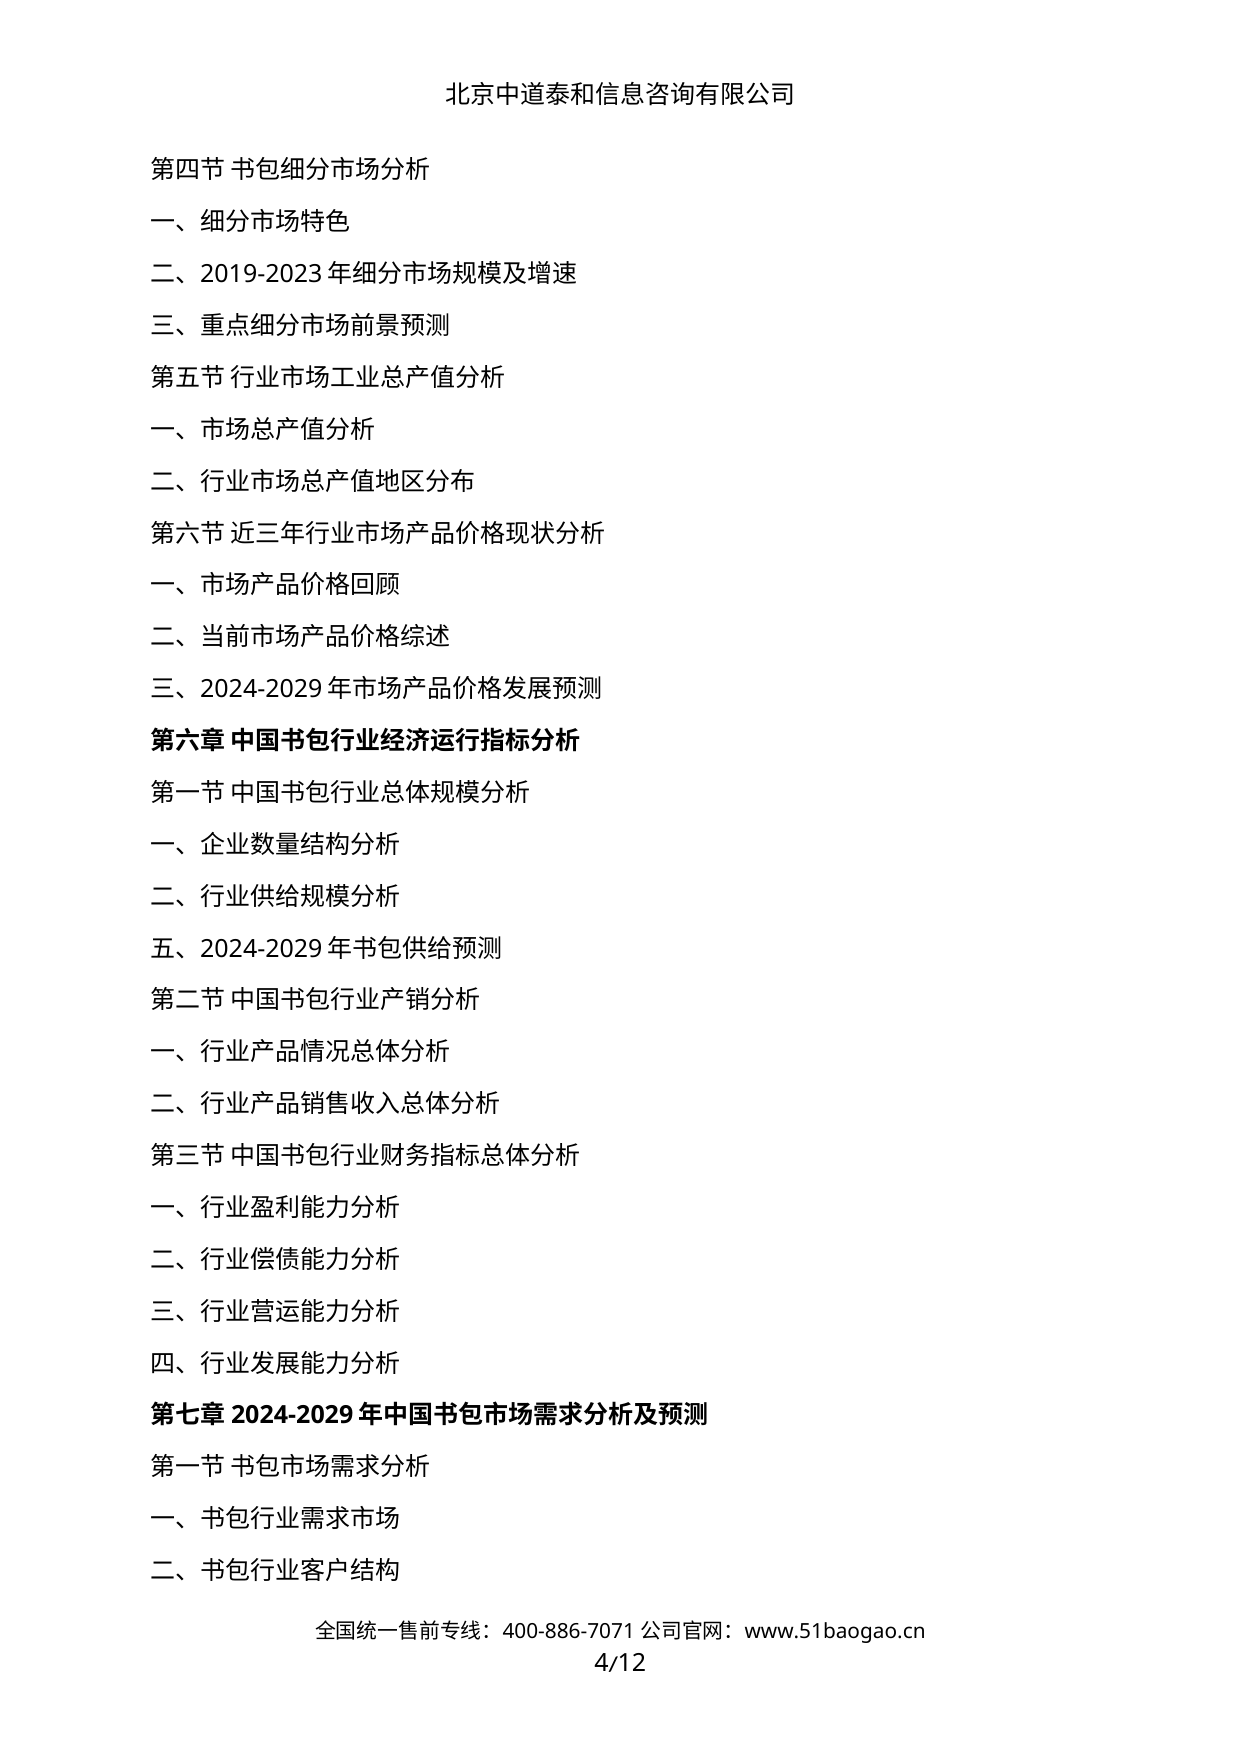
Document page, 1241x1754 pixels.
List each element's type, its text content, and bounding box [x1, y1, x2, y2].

text 二、当前市场产品价格综述 [150, 617, 1090, 653]
text 四、行业发展能力分析 [150, 1343, 1090, 1379]
text 二、行业产品销售收入总体分析 [150, 1084, 1090, 1120]
text 第七章 2024-2029年中国书包市场需求分析及预测 [150, 1395, 1090, 1431]
text 第一节 书包市场需求分析 [150, 1447, 1090, 1483]
text 第六章 中国书包行业经济运行指标分析 [150, 721, 1090, 757]
text 二、行业偿债能力分析 [150, 1239, 1090, 1276]
text 二、书包行业客户结构 [150, 1551, 1090, 1587]
text 第四节 书包细分市场分析 [150, 150, 1090, 186]
text 二、2019-2023年细分市场规模及增速 [150, 254, 1090, 290]
text 第二节 中国书包行业产销分析 [150, 980, 1090, 1016]
text 一、书包行业需求市场 [150, 1499, 1090, 1535]
text 一、行业盈利能力分析 [150, 1187, 1090, 1224]
text 第三节 中国书包行业财务指标总体分析 [150, 1136, 1090, 1172]
text 第六节 近三年行业市场产品价格现状分析 [150, 513, 1090, 549]
text 五、2024-2029年书包供给预测 [150, 928, 1090, 964]
text 第五节 行业市场工业总产值分析 [150, 357, 1090, 394]
text 三、2024-2029年市场产品价格发展预测 [150, 669, 1090, 705]
text 三、行业营运能力分析 [150, 1291, 1090, 1327]
text 二、行业供给规模分析 [150, 876, 1090, 912]
text 一、市场产品价格回顾 [150, 565, 1090, 601]
text 一、行业产品情况总体分析 [150, 1032, 1090, 1068]
text 一、细分市场特色 [150, 202, 1090, 238]
text 一、市场总产值分析 [150, 409, 1090, 446]
text 二、行业市场总产值地区分布 [150, 461, 1090, 497]
text 一、企业数量结构分析 [150, 824, 1090, 861]
text 三、重点细分市场前景预测 [150, 306, 1090, 342]
text 第一节 中国书包行业总体规模分析 [150, 772, 1090, 809]
